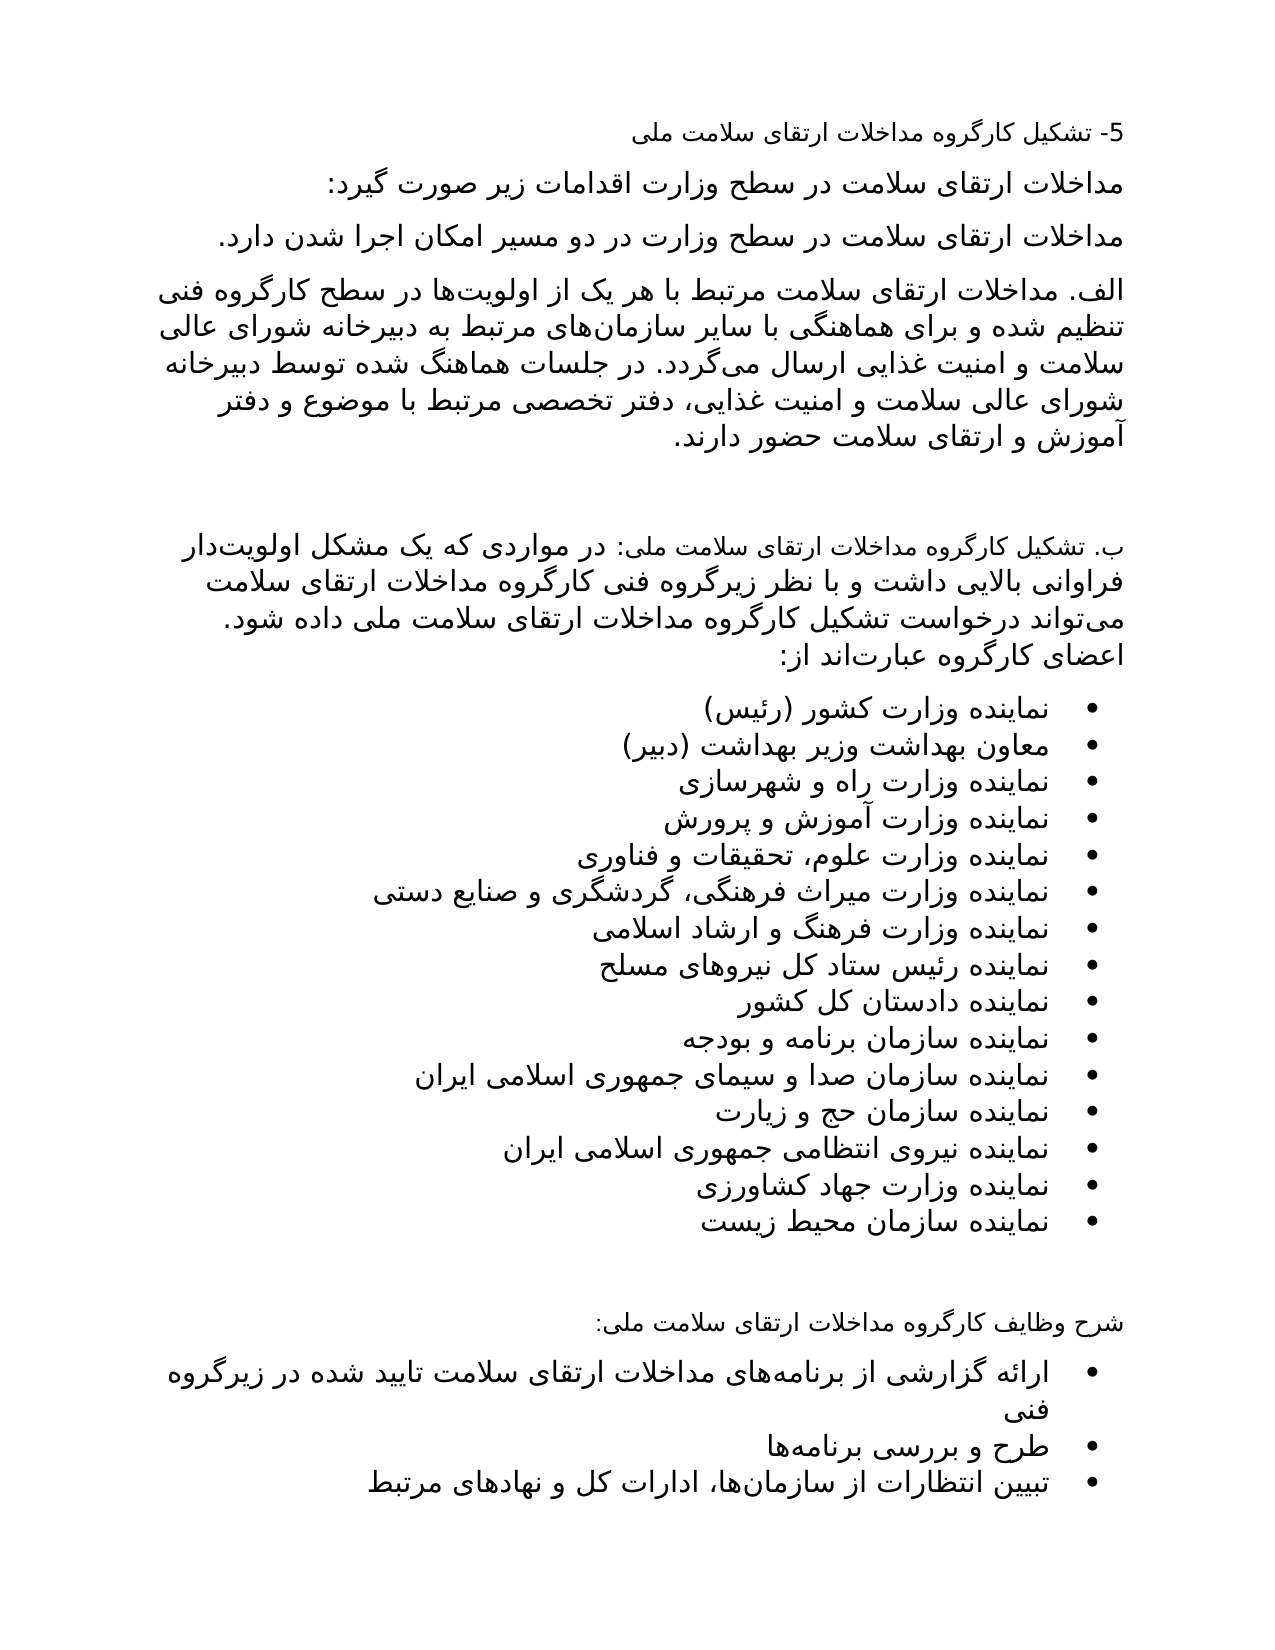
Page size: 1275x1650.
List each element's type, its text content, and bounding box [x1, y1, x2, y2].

text مداخلات ارتقای سلامت در سطح وزارت در دو مسیر امکان اجرا شدن دارد. [150, 220, 1125, 254]
text مداخلات ارتقای سلامت در سطح وزارت اقدامات زیر صورت گیرد: [150, 166, 1125, 200]
list تبیین انتظارات از سازمان‌ها، ادارات کل و نهادهای مرتبط [150, 1466, 1087, 1500]
list نماینده سازمان صدا و سیمای جمهوری اسلامی ایران [150, 1058, 1087, 1092]
list نماینده وزارت جهاد کشاورزی [150, 1168, 1087, 1202]
text ب. تشکیل کارگروه مداخلات ارتقای سلامت ملی: در مواردی که یک مشکل اولویت‌دار فراوانی بالایی داشت و با نظر زیرگروه فنی کارگروه مداخلات ارتقای سلامت می‌تواند درخواست تشکیل کارگروه مداخلات ارتقای سلامت ملی داده شود. اعضای کارگروه عبارت‌اند از: [150, 528, 1125, 672]
list نماینده سازمان برنامه و بودجه [150, 1021, 1087, 1055]
list نماینده سازمان حج و زیارت [150, 1095, 1087, 1129]
list نماینده وزارت کشور (رئیس) [150, 691, 1087, 725]
list نماینده نیروی انتظامی جمهوری اسلامی ایران [150, 1131, 1087, 1165]
list نماینده وزارت فرهنگ و ارشاد اسلامی [150, 911, 1087, 945]
text 5- تشکیل کارگروه مداخلات ارتقای سلامت ملی [150, 118, 1125, 147]
text الف. مداخلات ارتقای سلامت مرتبط با هر یک از اولویت‌ها در سطح کارگروه فنی تنظیم شده و برای هماهنگی با سایر سازمان‌های مرتبط به دبیرخانه شورای عالی سلامت و امنیت غذایی ارسال می‌گردد. در جلسات هماهنگ شده توسط دبیرخانه شورای عالی سلامت و امنیت غذایی، دفتر تخصصی مرتبط با موضوع و دفتر آموزش و ارتقای سلامت حضور دارند. [150, 273, 1125, 454]
text شرح وظایف کارگروه مداخلات ارتقای سلامت ملی: [150, 1308, 1125, 1337]
list معاون بهداشت وزیر بهداشت (دبیر) [150, 728, 1087, 762]
list ارائه گزارشی از برنامه‌های مداخلات ارتقای سلامت تایید شده در زیرگروه فنی [150, 1356, 1087, 1426]
list نماینده وزارت علوم، تحقیقات و فناوری [150, 838, 1087, 872]
list نماینده رئیس ستاد کل نیروهای مسلح [150, 948, 1087, 982]
list نماینده دادستان کل کشور [150, 985, 1087, 1019]
list نماینده وزارت میراث فرهنگی، گردشگری و صنایع دستی [150, 875, 1087, 909]
list نماینده وزارت راه و شهرسازی [150, 765, 1087, 799]
list طرح و بررسی برنامه‌ها [150, 1429, 1087, 1463]
list نماینده سازمان محیط زیست [150, 1205, 1087, 1239]
list نماینده وزارت آموزش و پرورش [150, 801, 1087, 835]
